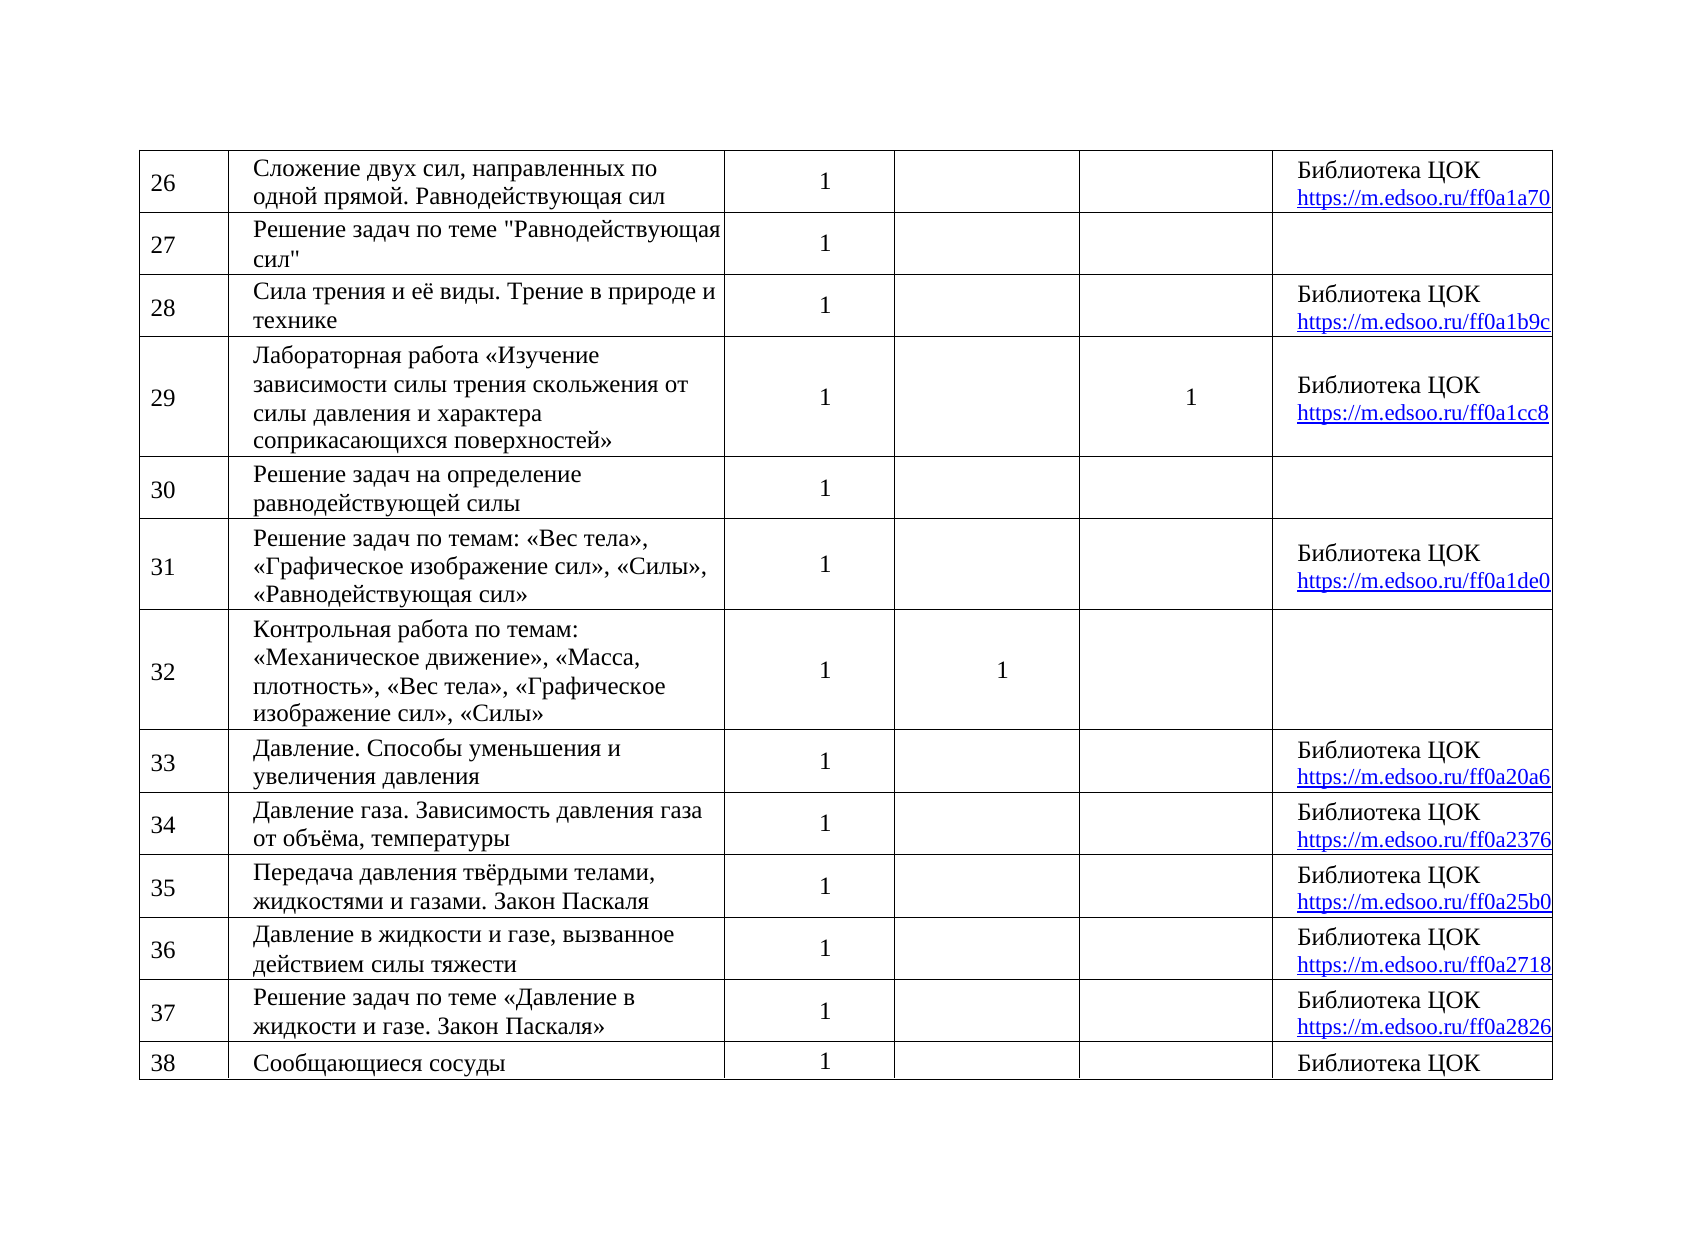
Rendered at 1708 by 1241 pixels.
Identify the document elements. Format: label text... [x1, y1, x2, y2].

table_cell Библиотека ЦОК https://m.edsoo.ru/ff0a2718 [1273, 918, 1552, 979]
table_cell 1 [725, 918, 894, 979]
table_cell Библиотека ЦОК https://m.edsoo.ru/ff0a2826 [1273, 980, 1552, 1041]
table_cell Библиотека ЦОК https://m.edsoo.ru/ff0a20a6 [1273, 730, 1552, 792]
table_cell Библиотека ЦОК https://m.edsoo.ru/ff0a2376 [1273, 793, 1552, 854]
table_cell 28 [140, 275, 228, 336]
table_cell 31 [140, 519, 228, 609]
table_cell Сообщающиеся сосуды [229, 1042, 724, 1078]
table_cell 1 [725, 793, 894, 854]
table_cell 1 [725, 519, 894, 609]
table_cell [895, 457, 1079, 518]
table_cell 1 [725, 610, 894, 729]
table_cell [1080, 730, 1272, 792]
table_header 1 [725, 151, 894, 212]
table_cell Решение задач по темам: «Вес тела», «Графическое изображение сил», «Силы», «Равнодействующая сил» [229, 519, 724, 609]
table_cell 1 [725, 457, 894, 518]
table_cell 1 [725, 855, 894, 917]
table_cell Библиотека ЦОК https://m.edsoo.ru/ff0a25b0 [1273, 855, 1552, 917]
table_cell [895, 1042, 1079, 1078]
table_cell Библиотека ЦОК https://m.edsoo.ru/ff0a1b9c [1273, 275, 1552, 336]
table_cell [1080, 793, 1272, 854]
table_header [895, 151, 1079, 212]
table_cell Давление. Способы уменьшения и увеличения давления [229, 730, 724, 792]
table_header 26 [140, 151, 228, 212]
table_cell [895, 730, 1079, 792]
table_cell Библиотека ЦОК https://m.edsoo.ru/ff0a1de0 [1273, 519, 1552, 609]
table_cell [895, 855, 1079, 917]
table_cell [1080, 519, 1272, 609]
table_cell 1 [725, 1042, 894, 1078]
table_cell [1273, 213, 1552, 274]
table_cell [1080, 980, 1272, 1041]
table_cell [1273, 610, 1552, 729]
table_cell [895, 793, 1079, 854]
table_cell 27 [140, 213, 228, 274]
table_cell Решение задач по теме "Равнодействующая сил" [229, 213, 724, 274]
table_cell [895, 337, 1079, 456]
table_cell 35 [140, 855, 228, 917]
table_cell Контрольная работа по темам: «Механическое движение», «Масса, плотность», «Вес тела», «Графическое изображение сил», «Силы» [229, 610, 724, 729]
table_cell 34 [140, 793, 228, 854]
table_cell 33 [140, 730, 228, 792]
table_cell [895, 918, 1079, 979]
table_cell 1 [725, 275, 894, 336]
table_cell Сила трения и её виды. Трение в природе и технике [229, 275, 724, 336]
table_cell 30 [140, 457, 228, 518]
table_cell [895, 980, 1079, 1041]
table_cell 1 [725, 213, 894, 274]
table_cell Библиотека ЦОК https://m.edsoo.ru/ff0a1cc8 [1273, 337, 1552, 456]
table_cell 1 [895, 610, 1079, 729]
table_cell [1273, 457, 1552, 518]
table_cell [1080, 457, 1272, 518]
table_cell [895, 213, 1079, 274]
table_cell 38 [140, 1042, 228, 1078]
table_cell Решение задач на определение равнодействующей силы [229, 457, 724, 518]
table_cell Решение задач по теме «Давление в жидкости и газе. Закон Паскаля» [229, 980, 724, 1041]
table_cell [895, 275, 1079, 336]
table_cell 1 [725, 980, 894, 1041]
table_cell [1080, 213, 1272, 274]
table_header Библиотека ЦОК https://m.edsoo.ru/ff0a1a70 [1273, 151, 1552, 212]
table_cell [1080, 1042, 1272, 1078]
table_cell Давление в жидкости и газе, вызванное действием силы тяжести [229, 918, 724, 979]
table_cell 1 [1080, 337, 1272, 456]
table_cell Лабораторная работа «Изучение зависимости силы трения скольжения от силы давления и характера соприкасающихся поверхностей» [229, 337, 724, 456]
table_header [1080, 151, 1272, 212]
table_cell [1080, 918, 1272, 979]
table_cell 37 [140, 980, 228, 1041]
table_cell Передача давления твёрдыми телами, жидкостями и газами. Закон Паскаля [229, 855, 724, 917]
table_cell 1 [725, 337, 894, 456]
table_cell Давление газа. Зависимость давления газа от объёма, температуры [229, 793, 724, 854]
table_header Сложение двух сил, направленных по одной прямой. Равнодействующая сил [229, 151, 724, 212]
table_cell 29 [140, 337, 228, 456]
table_cell Библиотека ЦОК [1273, 1042, 1552, 1078]
table_cell [895, 519, 1079, 609]
table_cell [1080, 855, 1272, 917]
table_cell [1080, 610, 1272, 729]
table_cell 32 [140, 610, 228, 729]
table_cell 1 [725, 730, 894, 792]
table_cell [1080, 275, 1272, 336]
table_cell 36 [140, 918, 228, 979]
